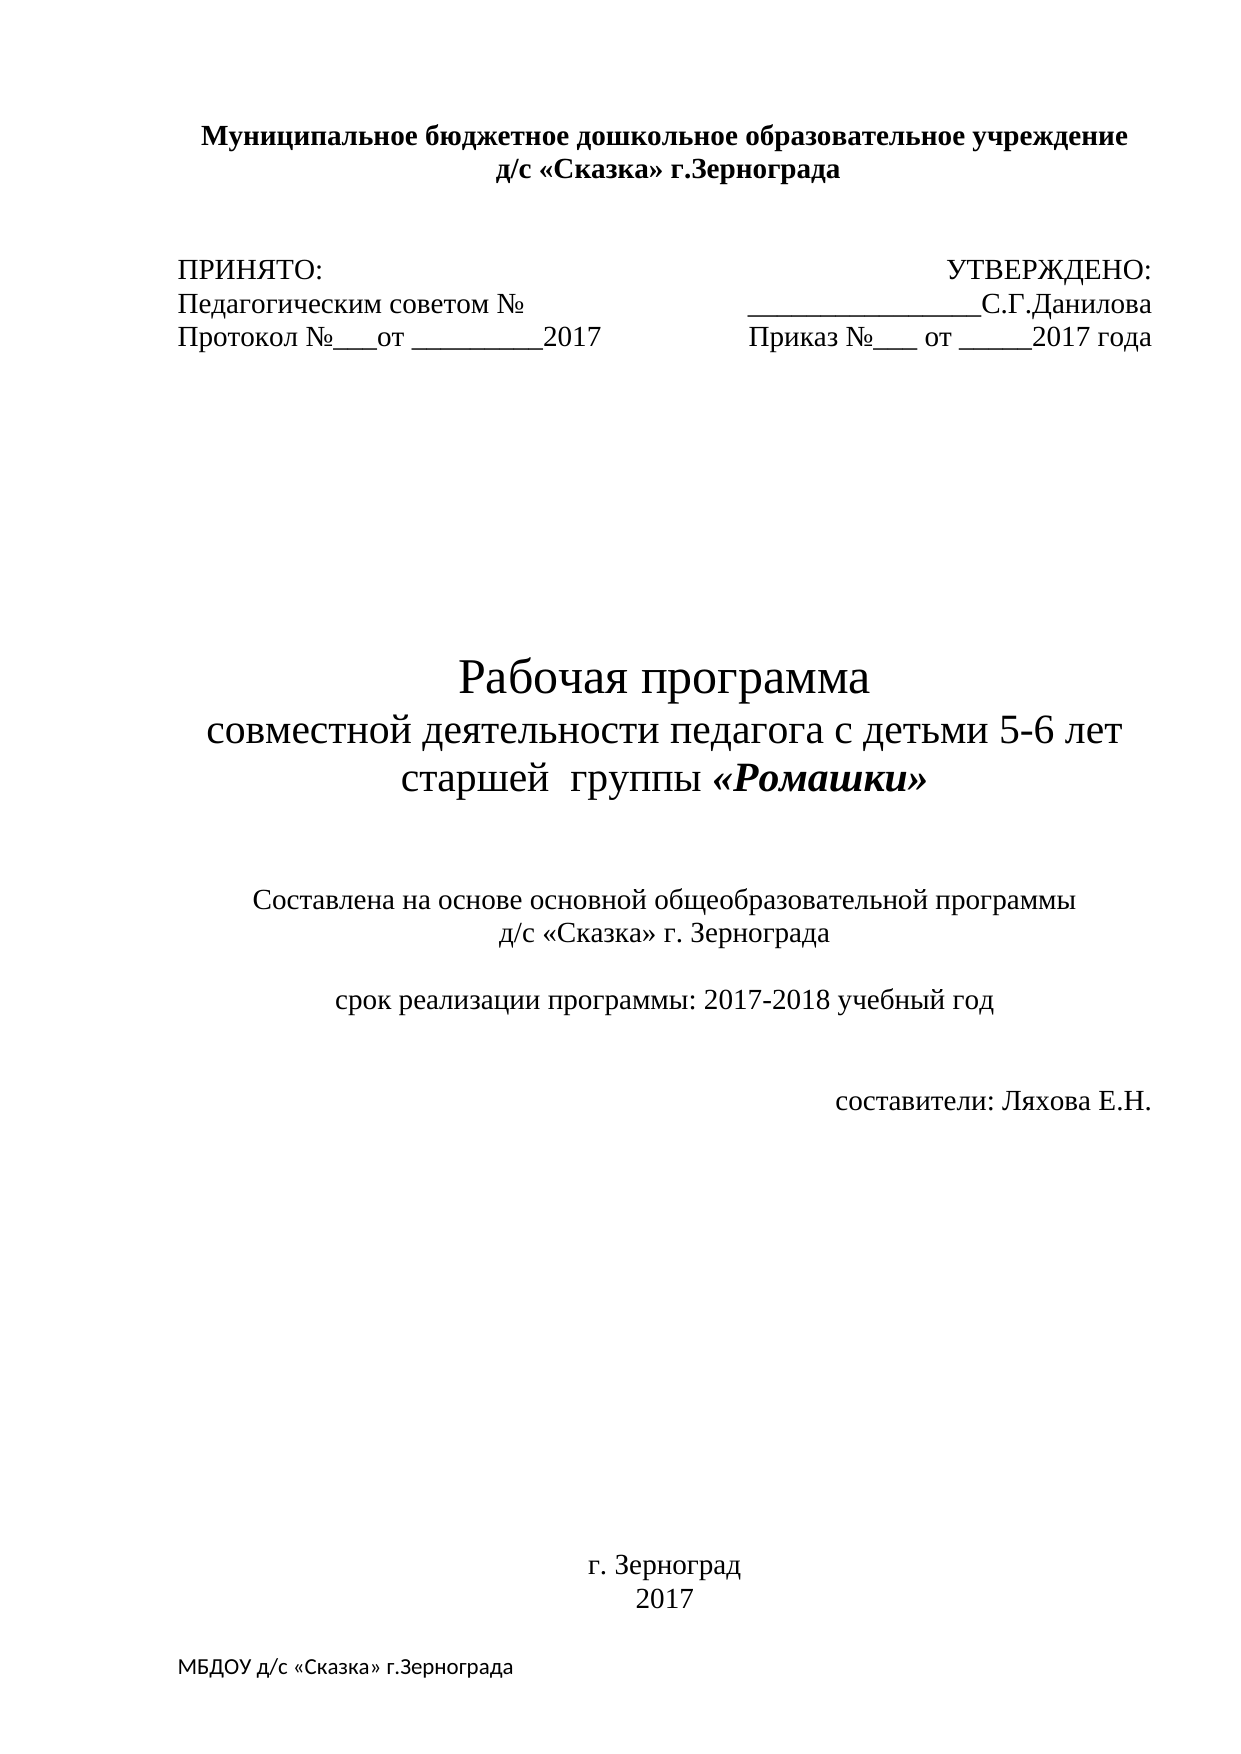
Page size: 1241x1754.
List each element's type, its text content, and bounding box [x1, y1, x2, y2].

text совместной деятельности педагога с детьми 5-6 лет старшей группы «Ромашки» [177, 704, 1152, 800]
text Муниципальное бюджетное дошкольное образовательное учреждение [177, 118, 1152, 152]
text срок реализации программы: 2017-2018 учебный год [177, 982, 1152, 1016]
text Составлена на основе основной общеобразовательной программы [177, 882, 1152, 915]
text д/с «Сказка» г. Зернограда [177, 915, 1152, 949]
table_header УТВЕРЖДЕНО: ________________С.Г.Данилова Приказ №___ от _____2017 года [664, 252, 1163, 386]
text г. Зерноград [177, 1547, 1152, 1581]
text составители: Ляхова Е.Н. [177, 1083, 1152, 1117]
text д/с «Сказка» г.Зернограда [177, 152, 1152, 185]
text Рабочая программа [177, 647, 1152, 704]
text 2017 [177, 1581, 1152, 1614]
table_header ПРИНЯТО: Педагогическим советом № Протокол №___от _________2017 [166, 252, 664, 386]
